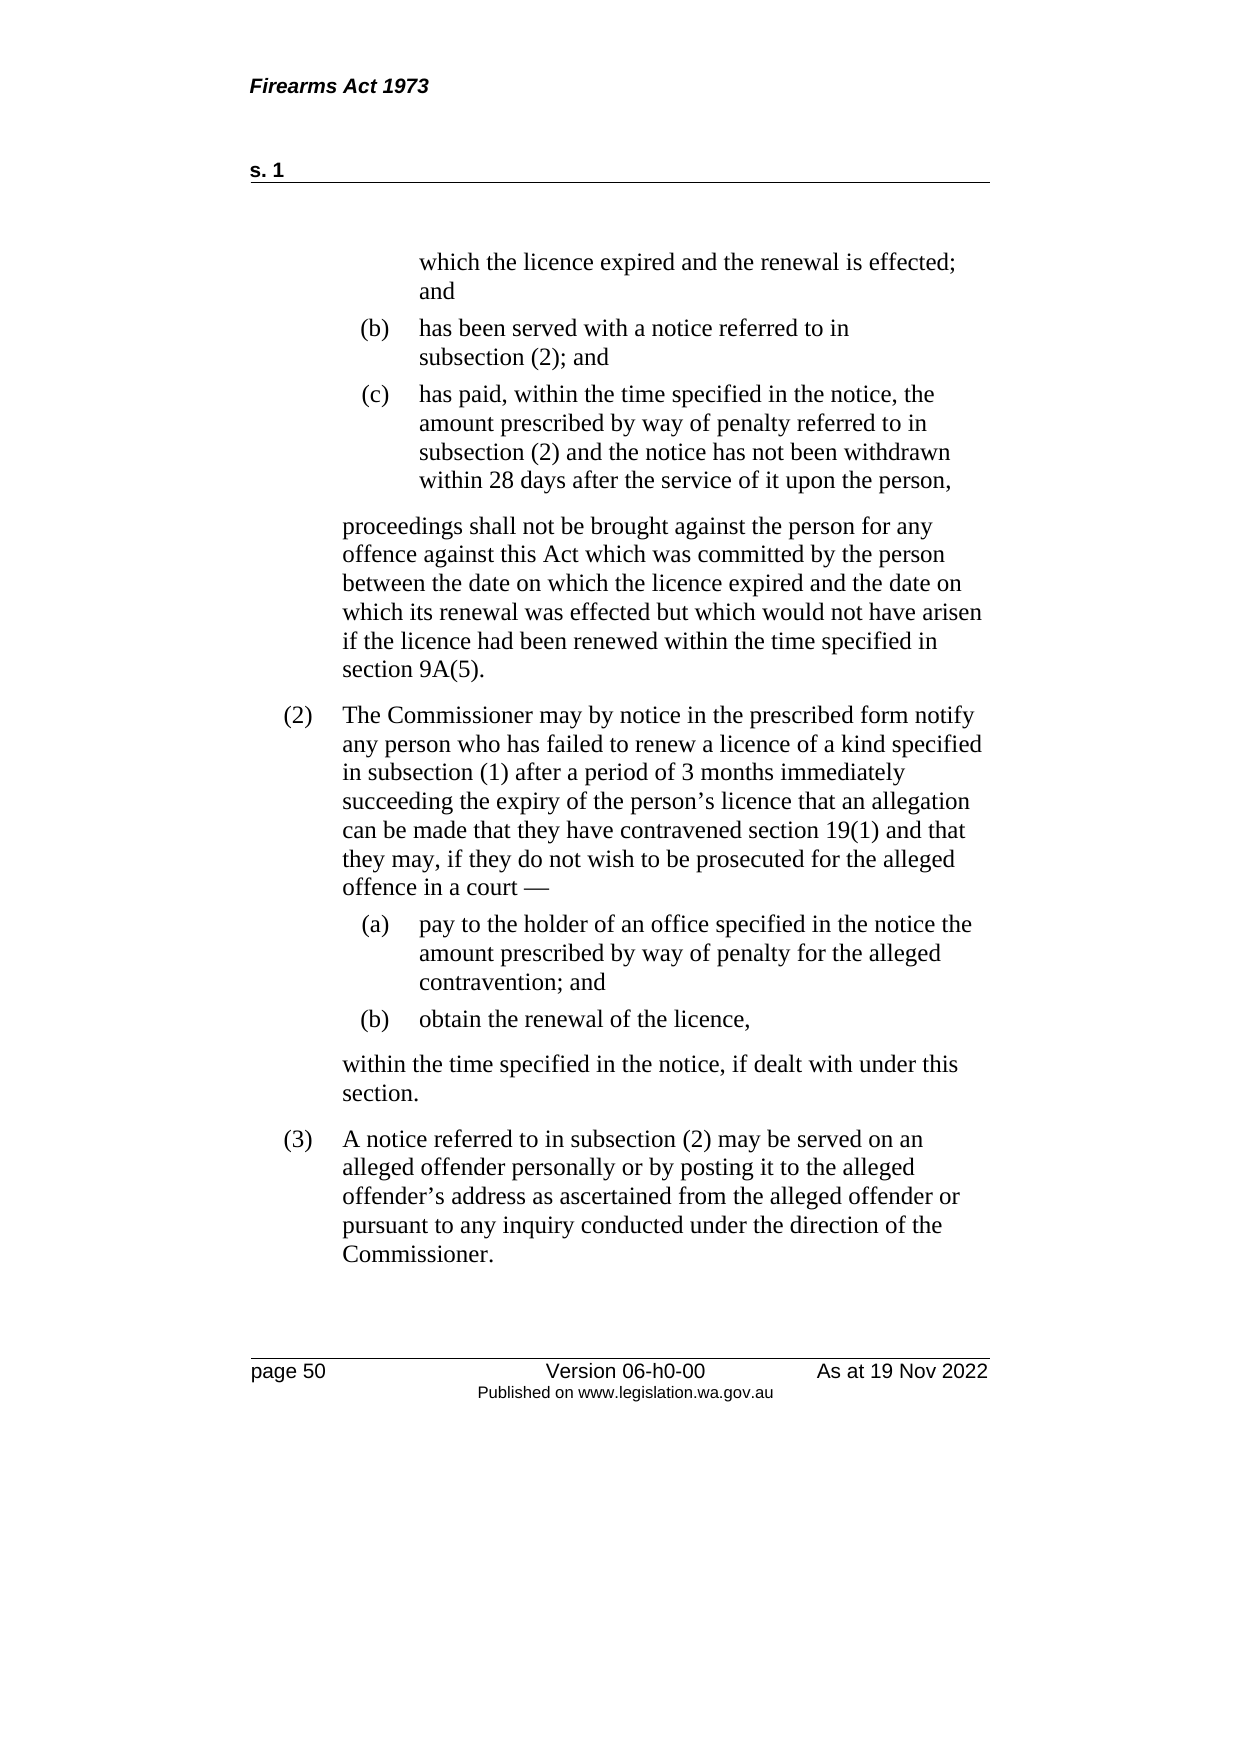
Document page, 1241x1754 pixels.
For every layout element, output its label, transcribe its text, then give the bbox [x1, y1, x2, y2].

text (2) The Commissioner may by notice in the prescribed form notify any person who has failed to renew a licence of a kind specified in subsection (1) after a period of 3 months immediately succeeding the expiry of the person’s licence that an allegation can be made that they have contravened section 19(1) and that they may, if they do not wish to be prosecuted for the alleged offence in a court — [251, 700, 990, 901]
text (b) has been served with a notice referred to in subsection (2); and [251, 313, 990, 371]
text (b) obtain the renewal of the licence, [251, 1004, 990, 1033]
text proceedings shall not be brought against the person for any offence against this Act which was committed by the person between the date on which the licence expired and the date on which its renewal was effected but which would not have arisen if the licence had been renewed within the time specified in section 9A(5). [251, 511, 990, 683]
text (3) A notice referred to in subsection (2) may be served on an alleged offender personally or by posting it to the alleged offender’s address as ascertained from the alleged offender or pursuant to any inquiry conducted under the direction of the Commissioner. [251, 1124, 990, 1267]
text (c) has paid, within the time specified in the notice, the amount prescribed by way of penalty referred to in subsection (2) and the notice has not been withdrawn within 28 days after the service of it upon the person, [251, 379, 990, 494]
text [251, 247, 990, 305]
text within the time specified in the notice, if dealt with under this section. [251, 1049, 990, 1107]
text (a) pay to the holder of an office specified in the notice the amount prescribed by way of penalty for the alleged contravention; and [251, 909, 990, 996]
